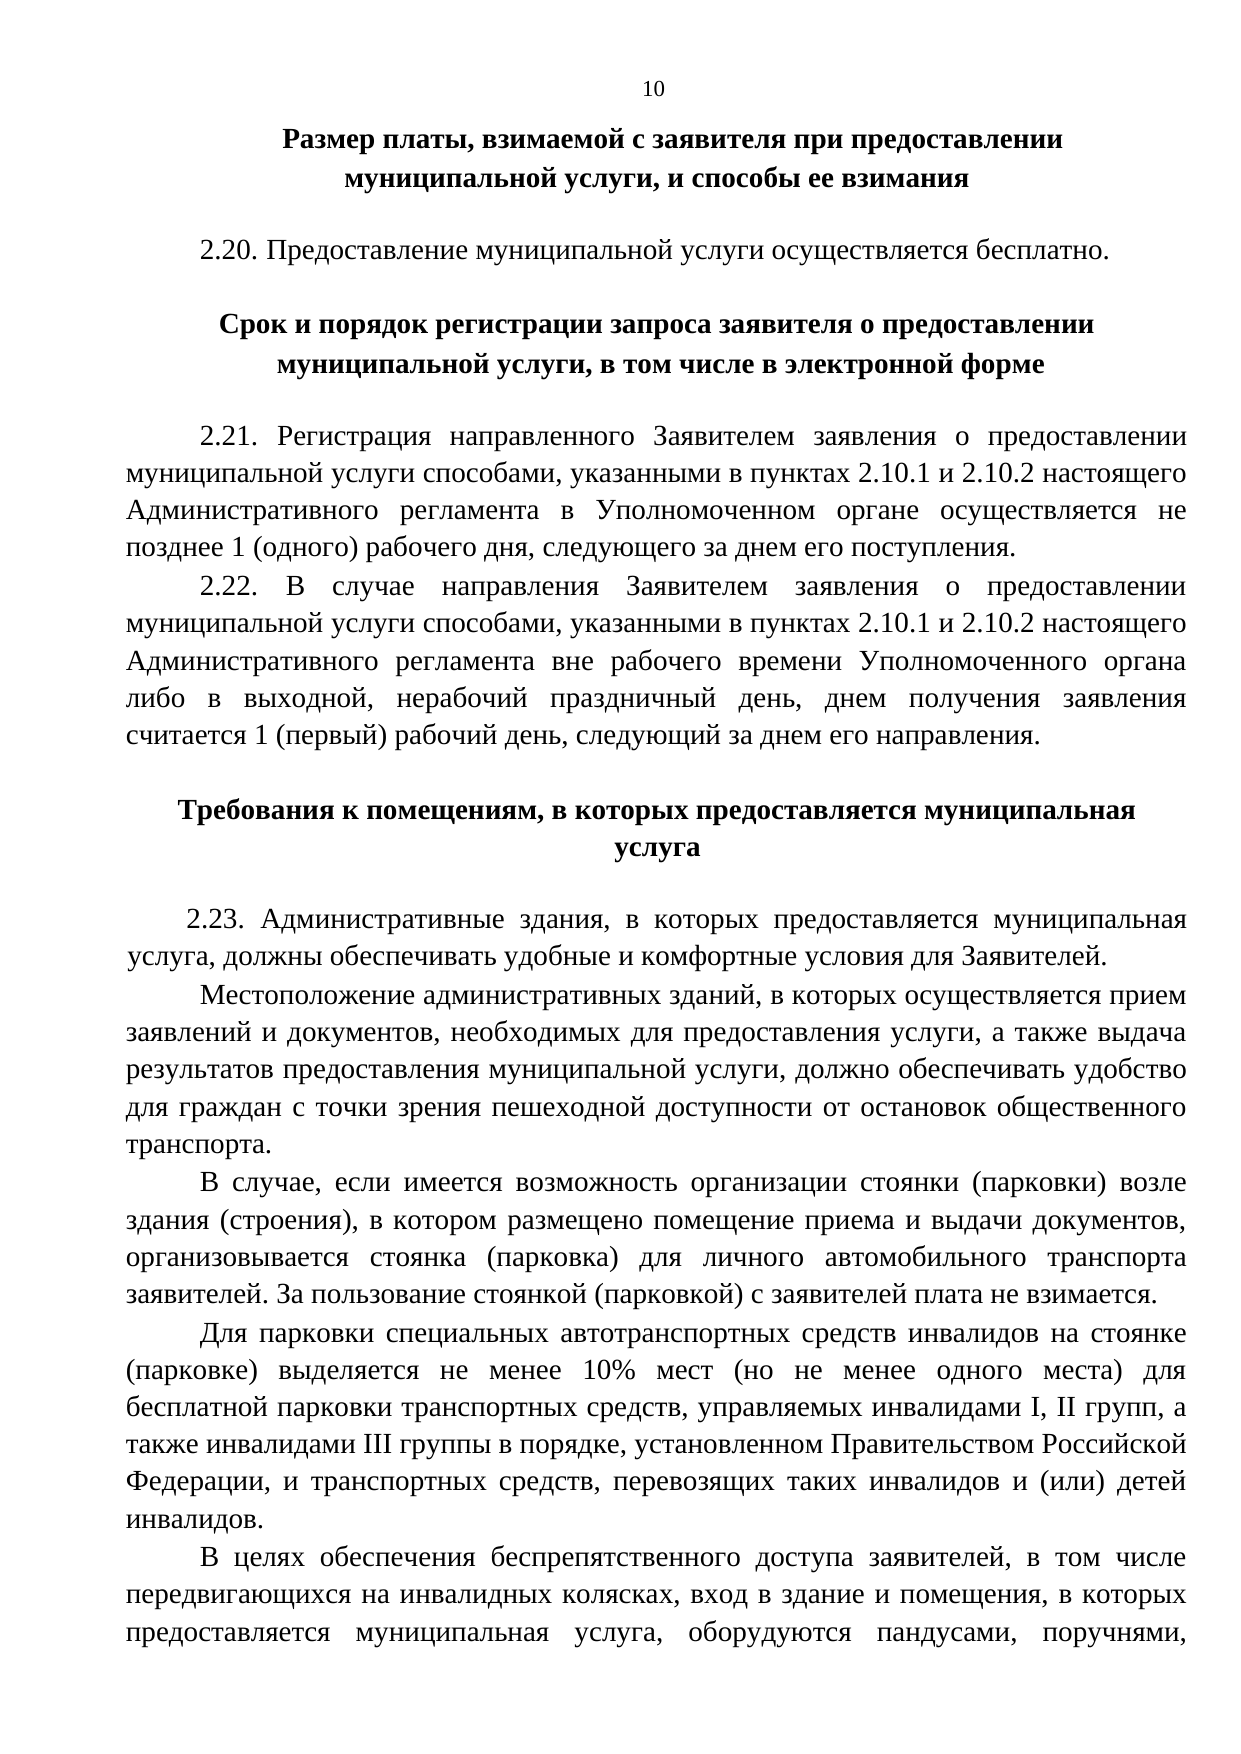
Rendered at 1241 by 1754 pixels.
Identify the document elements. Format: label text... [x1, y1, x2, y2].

text Для парковки специальных автотранспортных средств инвалидов на стоянке (парковке) выделяется не менее 10% мест (но не менее одного места) для бесплатной парковки транспортных средств, управляемых инвалидами I, II групп, а также инвалидами III группы в порядке, установленном Правительством Российской Федерации, и транспортных средств, перевозящих таких инвалидов и (или) детей инвалидов. [126, 1315, 1187, 1534]
subtitle муниципальной услуги, и способы ее взимания [143, 160, 1171, 194]
text Размер платы, взимаемой с заявителя при предоставлении [151, 121, 1194, 154]
text 2.20. Предоставление муниципальной услуги осуществляется бесплатно. [126, 232, 1187, 265]
text Срок и порядок регистрации запроса заявителя о предоставлении [127, 307, 1186, 340]
text муниципальной услуги, в том числе в электронной форме [127, 346, 1194, 379]
subtitle Требования к помещениям, в которых предоставляется муниципальная услуга [143, 792, 1171, 863]
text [126, 1539, 1187, 1647]
text В случае, если имеется возможность организации стоянки (парковки) возле здания (строения), в котором размещено помещение приема и выдачи документов, организовывается стоянка (парковка) для личного автомобильного транспорта заявителей. За пользование стоянкой (парковкой) с заявителей плата не взимается. [126, 1164, 1187, 1310]
text 2.22. В случае направления Заявителем заявления о предоставлении муниципальной услуги способами, указанными в пунктах 2.10.1 и 2.10.2 настоящего Административного регламента вне рабочего времени Уполномоченного органа либо в выходной, нерабочий праздничный день, днем получения заявления считается 1 (первый) рабочий день, следующий за днем его направления. [126, 568, 1187, 751]
text 2.21. Регистрация направленного Заявителем заявления о предоставлении муниципальной услуги способами, указанными в пунктах 2.10.1 и 2.10.2 настоящего Административного регламента в Уполномоченном органе осуществляется не позднее 1 (одного) рабочего дня, следующего за днем его поступления. [126, 418, 1187, 563]
text Местоположение административных зданий, в которых осуществляется прием заявлений и документов, необходимых для предоставления услуги, а также выдача результатов предоставления муниципальной услуги, должно обеспечивать удобство для граждан с точки зрения пешеходной доступности от остановок общественного транспорта. [126, 977, 1187, 1159]
text 2.23. Административные здания, в которых предоставляется муниципальная услуга, должны обеспечивать удобные и комфортные условия для Заявителей. [127, 901, 1187, 972]
